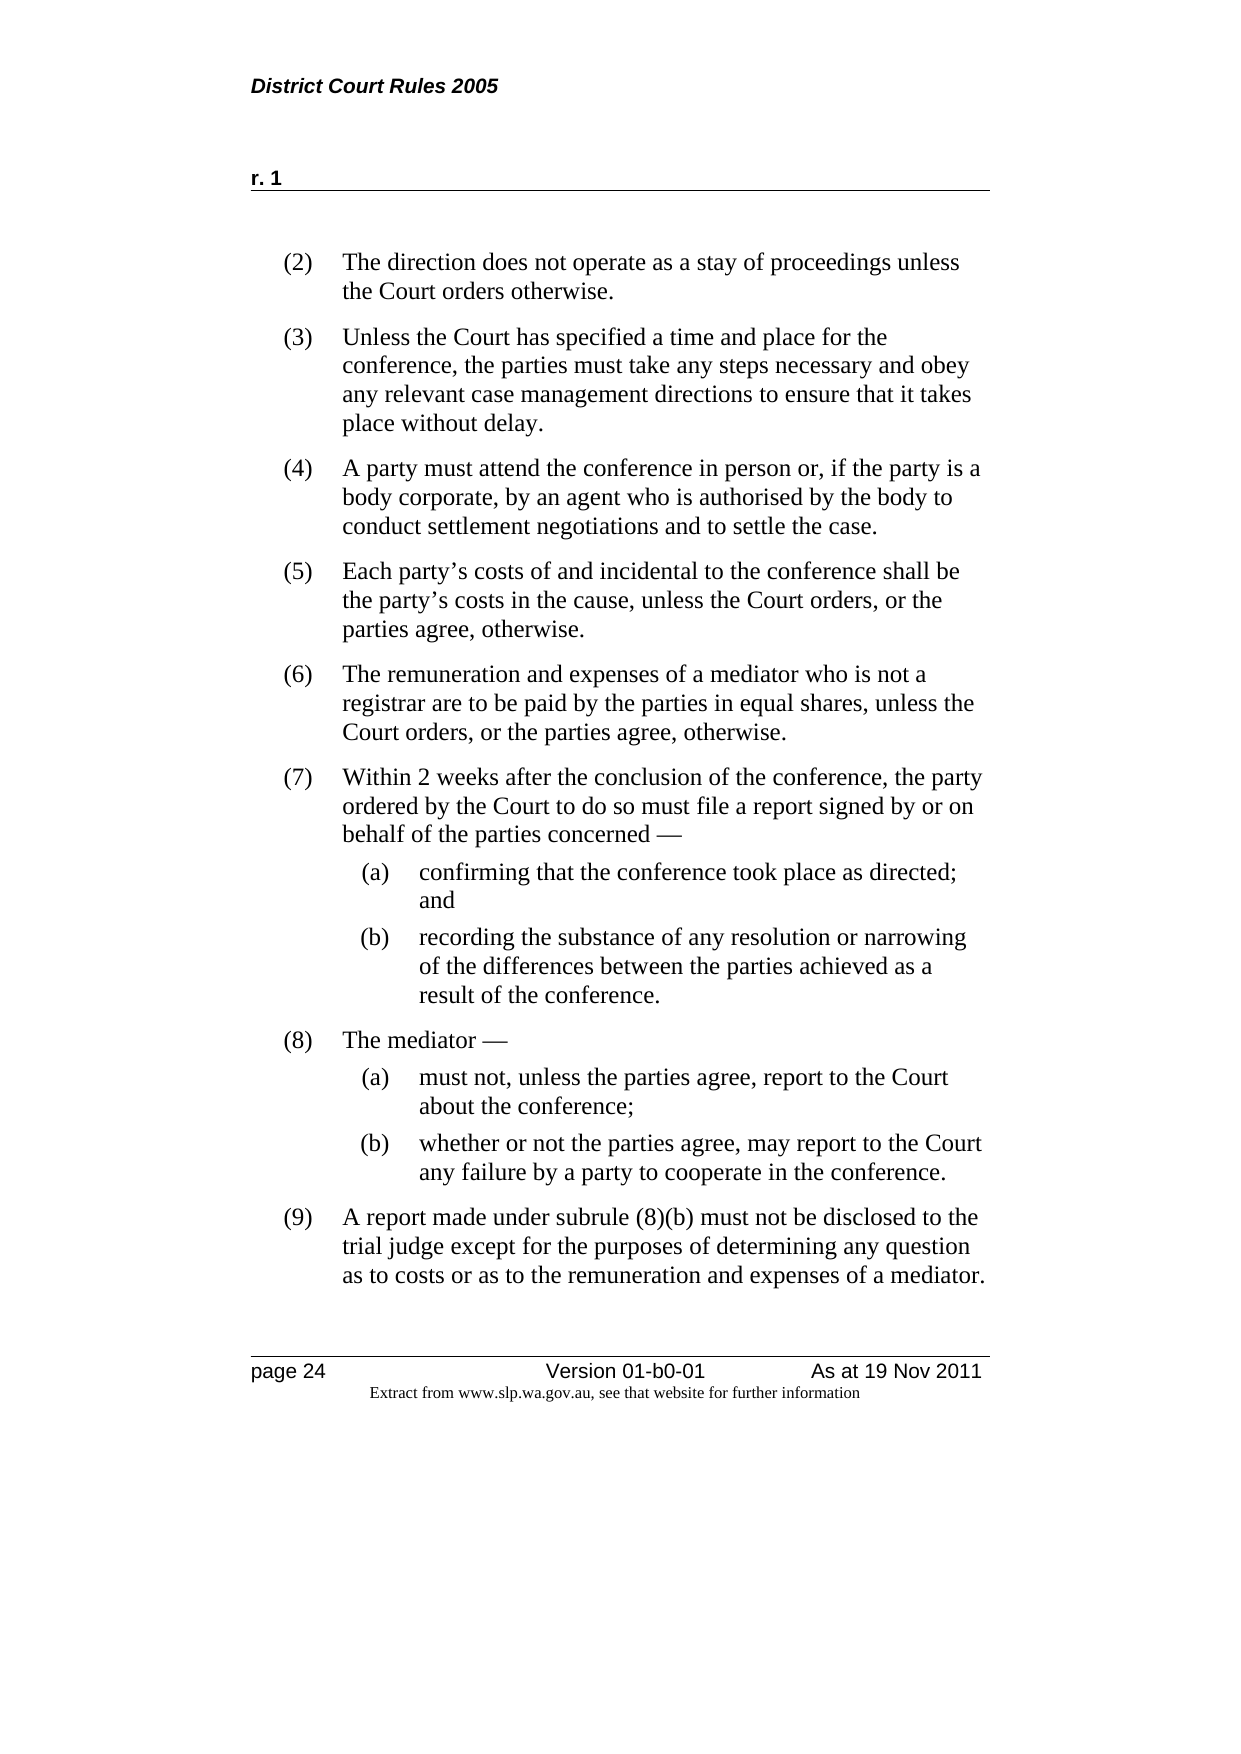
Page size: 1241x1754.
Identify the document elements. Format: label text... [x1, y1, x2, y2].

text (3) Unless the Court has specified a time and place for the conference, the parties must take any steps necessary and obey any relevant case management directions to ensure that it takes place without delay. [251, 322, 990, 437]
text (a) must not, unless the parties agree, report to the Court about the conference; [251, 1062, 990, 1120]
text (b) recording the substance of any resolution or narrowing of the differences between the parties achieved as a result of the conference. [251, 922, 990, 1009]
text (6) The remuneration and expenses of a mediator who is not a registrar are to be paid by the parties in equal shares, unless the Court orders, or the parties agree, otherwise. [251, 659, 990, 745]
text (2) The direction does not operate as a stay of proceedings unless the Court orders otherwise. [251, 247, 990, 305]
text (8) The mediator — [251, 1025, 990, 1054]
text (9) A report made under subrule (8)(b) must not be disclosed to the trial judge except for the purposes of determining any question as to costs or as to the remuneration and expenses of a mediator. [251, 1202, 990, 1289]
text (b) whether or not the parties agree, may report to the Court any failure by a party to cooperate in the conference. [251, 1128, 990, 1186]
text (5) Each party’s costs of and incidental to the conference shall be the party’s costs in the cause, unless the Court orders, or the parties agree, otherwise. [251, 556, 990, 642]
text (4) A party must attend the conference in person or, if the party is a body corporate, by an agent who is authorised by the body to conduct settlement negotiations and to settle the case. [251, 453, 990, 539]
text (7) Within 2 weeks after the conclusion of the conference, the party ordered by the Court to do so must file a report signed by or on behalf of the parties concerned — [251, 762, 990, 848]
text (a) confirming that the conference took place as directed; and [251, 857, 990, 914]
